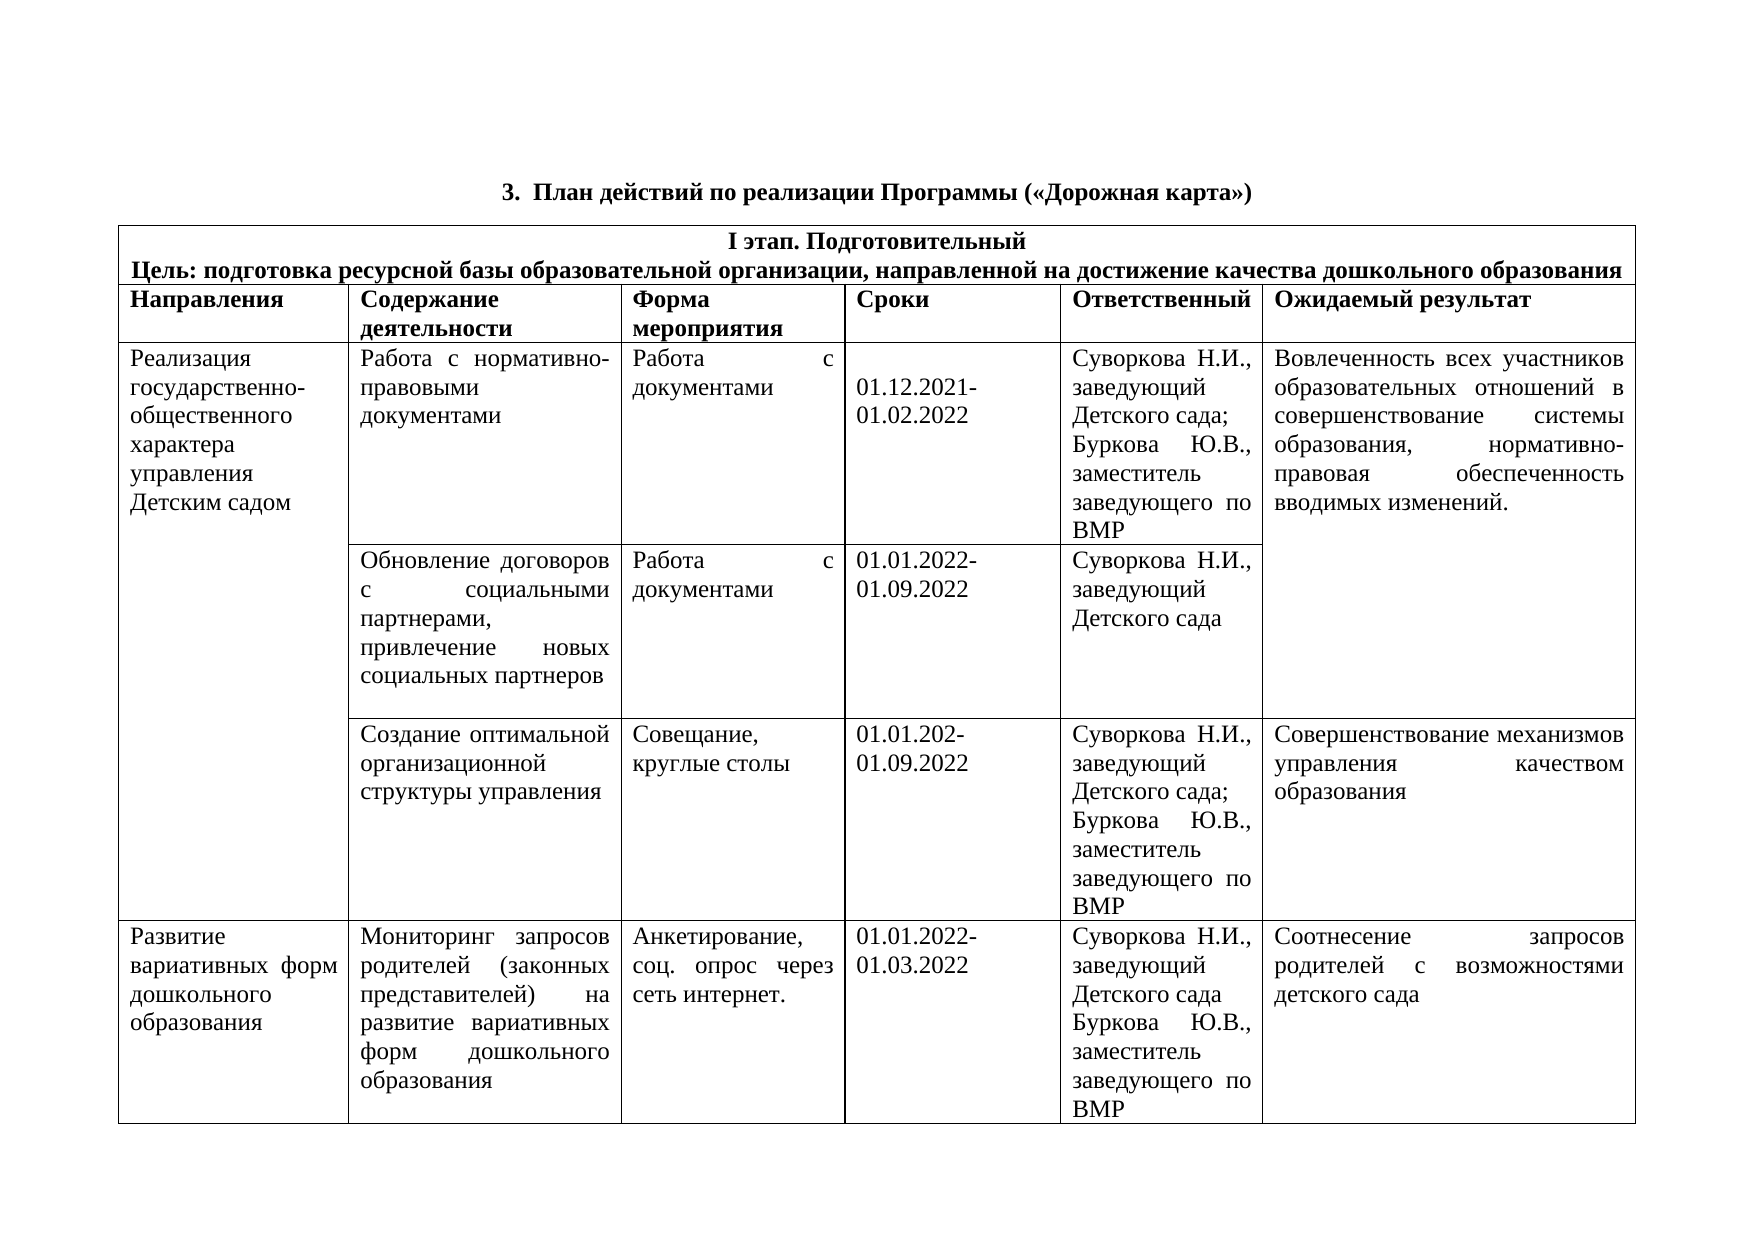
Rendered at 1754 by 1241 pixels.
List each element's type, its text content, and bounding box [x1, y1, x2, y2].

table_cell Обновление договоров с социальными партнерами, привлечение новых социальных партнеров [349, 545, 621, 718]
table_cell 01.12.2021-01.02.2022 [846, 343, 1060, 544]
table_cell Ожидаемый результат [1263, 285, 1635, 342]
table_cell Совещание, круглые столы [622, 719, 844, 920]
table_cell Совершенствование механизмов управления качеством образования [1263, 719, 1635, 920]
table_cell 01.01.202-01.09.2022 [846, 719, 1060, 920]
table_cell Работа с нормативно-правовыми документами [349, 343, 621, 544]
text 3. План действий по реализации Программы («Дорожная карта») [118, 177, 1636, 206]
table_cell Вовлеченность всех участников образовательных отношений в совершенствование системы образования, нормативно-правовая обеспеченность вводимых изменений. [1263, 343, 1635, 718]
table_cell Соотнесение запросов родителей с возможностями детского сада [1263, 921, 1635, 1122]
table_cell Суворкова Н.И., заведующий Детского сада Буркова Ю.В., заместитель заведующего по ВМР [1061, 921, 1262, 1122]
table_cell Форма мероприятия [622, 285, 844, 342]
table_cell Создание оптимальной организационной структуры управления [349, 719, 621, 920]
table_cell Работа с документами [622, 545, 844, 718]
table_cell Сроки [846, 285, 1060, 342]
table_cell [846, 921, 1060, 1122]
table_cell Суворкова Н.И., заведующий Детского сада [1061, 545, 1262, 718]
table_header I этап. Подготовительный Цель: подготовка ресурсной базы образовательной организации, направленной на достижение качества дошкольного образования [119, 226, 1635, 283]
table_cell Работа с документами [622, 343, 844, 544]
table_cell Мониторинг запросов родителей (законных представителей) на развитие вариативных форм дошкольного образования [349, 921, 621, 1122]
table_cell Суворкова Н.И., заведующий Детского сада; Буркова Ю.В., заместитель заведующего по ВМР [1061, 343, 1262, 544]
table_cell Анкетирование, соц. опрос через сеть интернет. [622, 921, 844, 1122]
table_cell 01.01.2022-01.09.2022 [846, 545, 1060, 718]
table_cell Суворкова Н.И., заведующий Детского сада; Буркова Ю.В., заместитель заведующего по ВМР [1061, 719, 1262, 920]
table_cell Реализация государственно-общественного характера управления Детским садом [119, 343, 348, 920]
table_cell Ответственный [1061, 285, 1262, 342]
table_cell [119, 921, 348, 1122]
table_cell Направления [119, 285, 348, 342]
table_cell Содержание деятельности [349, 285, 621, 342]
